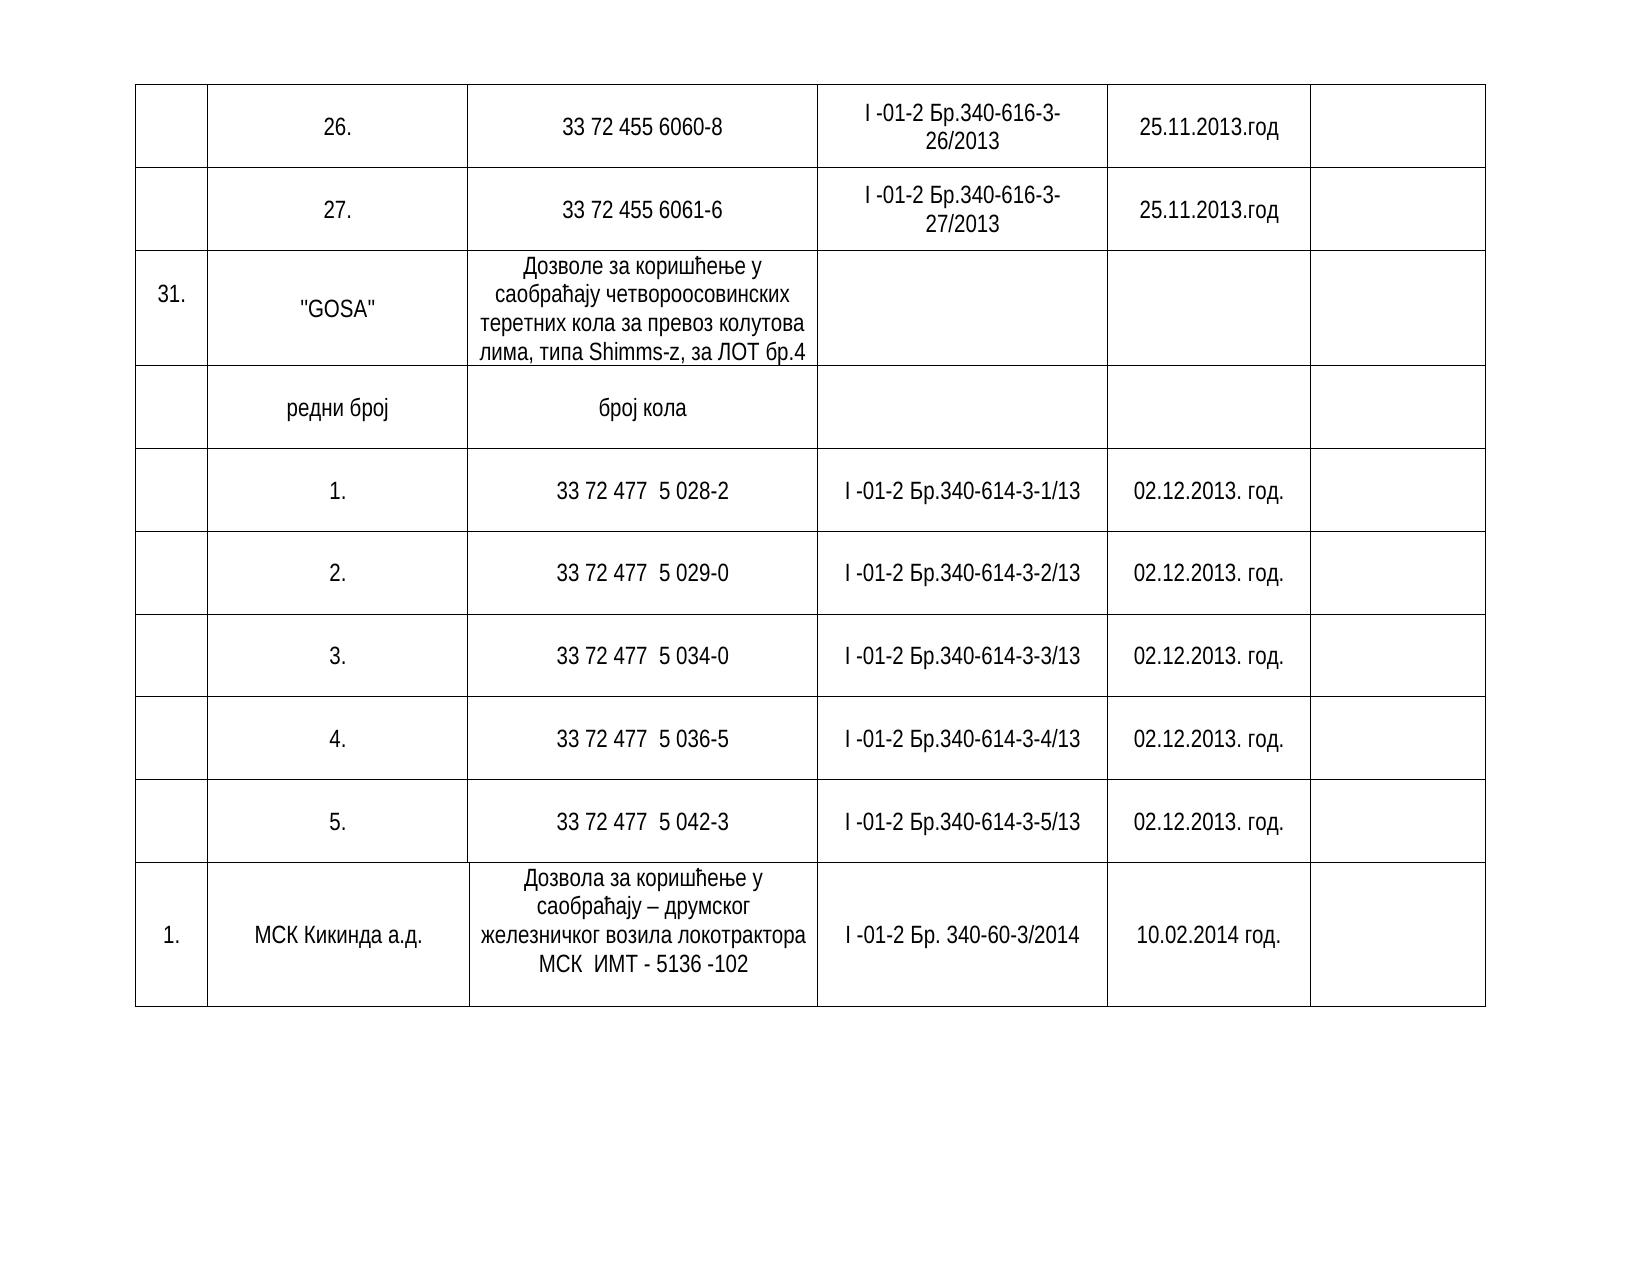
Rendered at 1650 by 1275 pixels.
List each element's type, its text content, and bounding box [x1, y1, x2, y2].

table_cell 2. [208, 532, 467, 613]
table_cell 10.02.2014 год. [1108, 863, 1310, 1006]
table_cell 31. [136, 251, 207, 365]
table_cell I -01-2 Бр.340-614-3-5/13 [818, 780, 1107, 862]
table_cell [1311, 615, 1485, 696]
table_cell 25.11.2013.год [1108, 85, 1310, 167]
table_cell I -01-2 Бр.340-614-3-2/13 [818, 532, 1107, 613]
table_cell [1311, 780, 1485, 862]
table_cell I -01-2 Бр.340-614-3-1/13 [818, 449, 1107, 531]
table_cell 33 72 477 5 034-0 [468, 615, 817, 696]
table_cell [1311, 863, 1485, 1006]
table_cell [1311, 85, 1485, 167]
table_cell I -01-2 Бр.340-616-3-26/2013 [818, 85, 1107, 167]
table_cell 4. [208, 697, 467, 779]
table_cell 5. [208, 780, 467, 862]
table_cell [1311, 168, 1485, 250]
table_cell 33 72 477 5 036-5 [468, 697, 817, 779]
table_cell [136, 697, 207, 779]
table_cell број кола [468, 366, 817, 448]
table_cell 33 72 477 5 042-3 [468, 780, 817, 862]
table_cell 27. [208, 168, 467, 250]
table_cell I -01-2 Бр.340-614-3-4/13 [818, 697, 1107, 779]
table_cell [136, 85, 207, 167]
table_cell [136, 615, 207, 696]
table_cell [136, 366, 207, 448]
table_cell 02.12.2013. год. [1108, 697, 1310, 779]
table_cell [136, 449, 207, 531]
table_cell [1311, 449, 1485, 531]
table_cell 33 72 455 6061-6 [468, 168, 817, 250]
table_cell [1108, 251, 1310, 365]
table_cell 33 72 455 6060-8 [468, 85, 817, 167]
table_cell [136, 780, 207, 862]
table_cell [818, 366, 1107, 448]
table_cell 1. [208, 449, 467, 531]
table_cell [1311, 251, 1485, 365]
table_cell [136, 532, 207, 613]
table_cell I -01-2 Бр.340-616-3-27/2013 [818, 168, 1107, 250]
table_cell 26. [208, 85, 467, 167]
table_cell редни број [208, 366, 467, 448]
table_cell Дозвола за коришћење у саобраћају – друмског железничког возила локотрактора МСК ИМТ - 5136 -102 [470, 863, 817, 1006]
table_cell [1108, 366, 1310, 448]
table_cell [1311, 532, 1485, 613]
table_cell [1311, 697, 1485, 779]
table_cell 02.12.2013. год. [1108, 615, 1310, 696]
table_cell [1311, 366, 1485, 448]
table_cell [818, 251, 1107, 365]
table_cell Дозволе за коришћење у саобраћају четвороосовинских теретних кола за превоз колутова лима, типа Shimms-z, за ЛОТ бр.4 [468, 251, 817, 365]
table_cell 1. [136, 863, 207, 1006]
table_cell I -01-2 Бр.340-614-3-3/13 [818, 615, 1107, 696]
table_cell I -01-2 Бр. 340-60-3/2014 [818, 863, 1107, 1006]
table_cell 33 72 477 5 029-0 [468, 532, 817, 613]
table_cell 33 72 477 5 028-2 [468, 449, 817, 531]
table_cell МСК Кикинда а.д. [208, 863, 469, 1006]
table_cell [136, 168, 207, 250]
table_cell ''GOSA'' [208, 251, 467, 365]
table_cell 02.12.2013. год. [1108, 449, 1310, 531]
table_cell 02.12.2013. год. [1108, 532, 1310, 613]
table_cell 02.12.2013. год. [1108, 780, 1310, 862]
table_cell 25.11.2013.год [1108, 168, 1310, 250]
table_cell 3. [208, 615, 467, 696]
